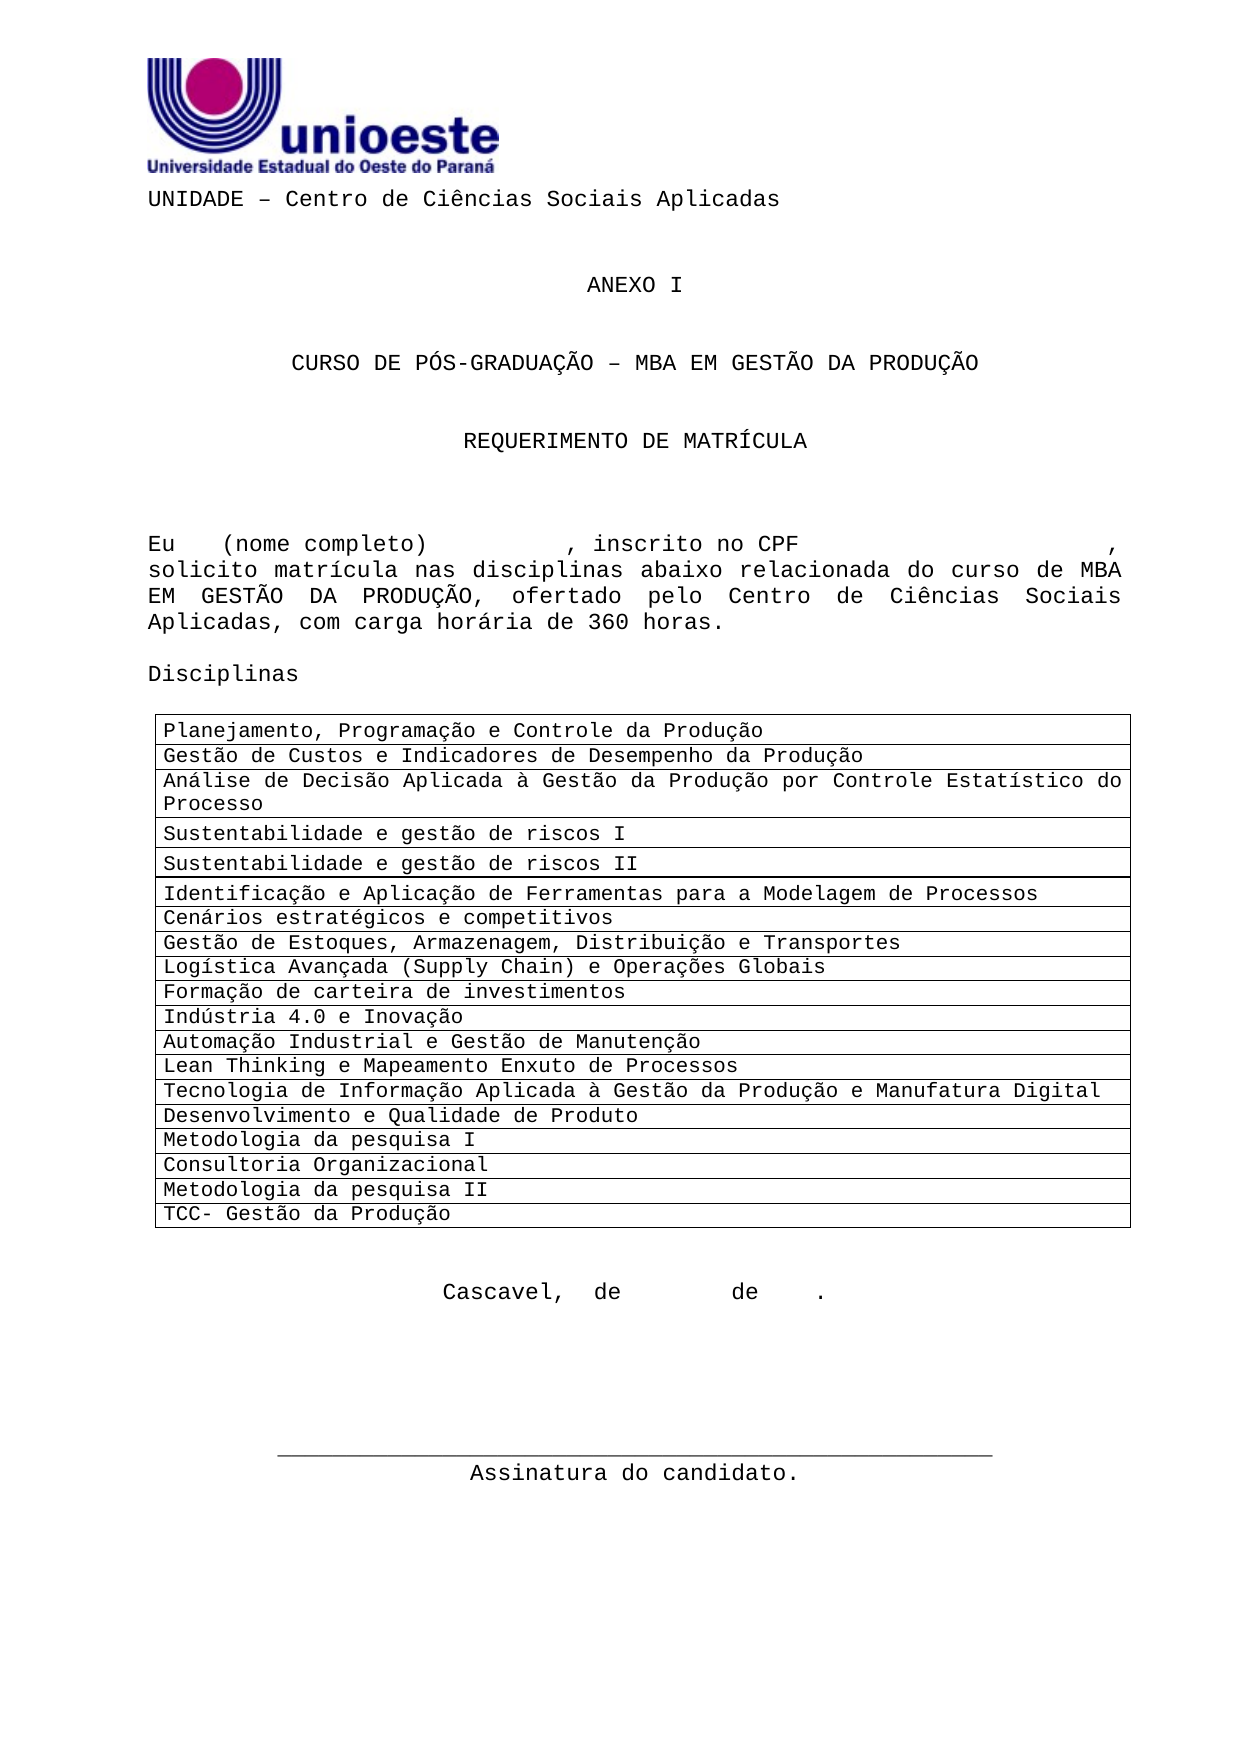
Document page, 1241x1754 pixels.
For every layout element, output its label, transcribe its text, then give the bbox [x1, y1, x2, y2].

table_cell Metodologia da pesquisa II [156, 1179, 1130, 1202]
table_header Planejamento, Programação e Controle da Produção [156, 715, 1130, 744]
text ANEXO I [148, 273, 1122, 299]
table_cell TCC- Gestão da Produção [156, 1204, 1130, 1227]
picture [147, 58, 499, 173]
text UNIDADE – Centro de Ciências Sociais Aplicadas [148, 187, 1122, 213]
table_cell Análise de Decisão Aplicada à Gestão da Produção por Controle Estatístico do Processo [156, 770, 1130, 817]
table_cell Sustentabilidade e gestão de riscos II [156, 848, 1130, 876]
table_cell Consultoria Organizacional [156, 1154, 1130, 1178]
text CURSO DE PÓS-GRADUAÇÃO – MBA EM GESTÃO DA PRODUÇÃO [148, 351, 1122, 377]
table_cell Desenvolvimento e Qualidade de Produto [156, 1105, 1130, 1128]
table_cell Cenários estratégicos e competitivos [156, 907, 1130, 931]
text Eu (nome completo) , inscrito no CPF , solicito matrícula nas disciplinas abaixo relacionada do curso de MBA EM GESTÃO DA PRODUÇÃO, ofertado pelo Centro de Ciências Sociais Aplicadas, com carga horária de 360 horas. [148, 533, 1122, 637]
text REQUERIMENTO DE MATRÍCULA [148, 429, 1122, 455]
text Disciplinas [148, 662, 1122, 688]
table_cell Indústria 4.0 e Inovação [156, 1006, 1130, 1029]
table_cell Gestão de Custos e Indicadores de Desempenho da Produção [156, 745, 1130, 769]
table_cell Automação Industrial e Gestão de Manutenção [156, 1031, 1130, 1054]
table_cell Formação de carteira de investimentos [156, 981, 1130, 1005]
table_cell Lean Thinking e Mapeamento Enxuto de Processos [156, 1055, 1130, 1079]
table_cell Gestão de Estoques, Armazenagem, Distribuição e Transportes [156, 932, 1130, 956]
table_cell Tecnologia de Informação Aplicada à Gestão da Produção e Manufatura Digital [156, 1080, 1130, 1104]
table_cell Metodologia da pesquisa I [156, 1129, 1130, 1153]
table_cell Identificação e Aplicação de Ferramentas para a Modelagem de Processos [156, 878, 1130, 906]
table_cell Sustentabilidade e gestão de riscos I [156, 818, 1130, 847]
text Assinatura do candidato. [148, 1462, 1122, 1487]
text ____________________________________________________ [148, 1436, 1122, 1462]
table_cell Logística Avançada (Supply Chain) e Operações Globais [156, 957, 1130, 980]
text Cascavel, de de . [148, 1280, 1122, 1306]
